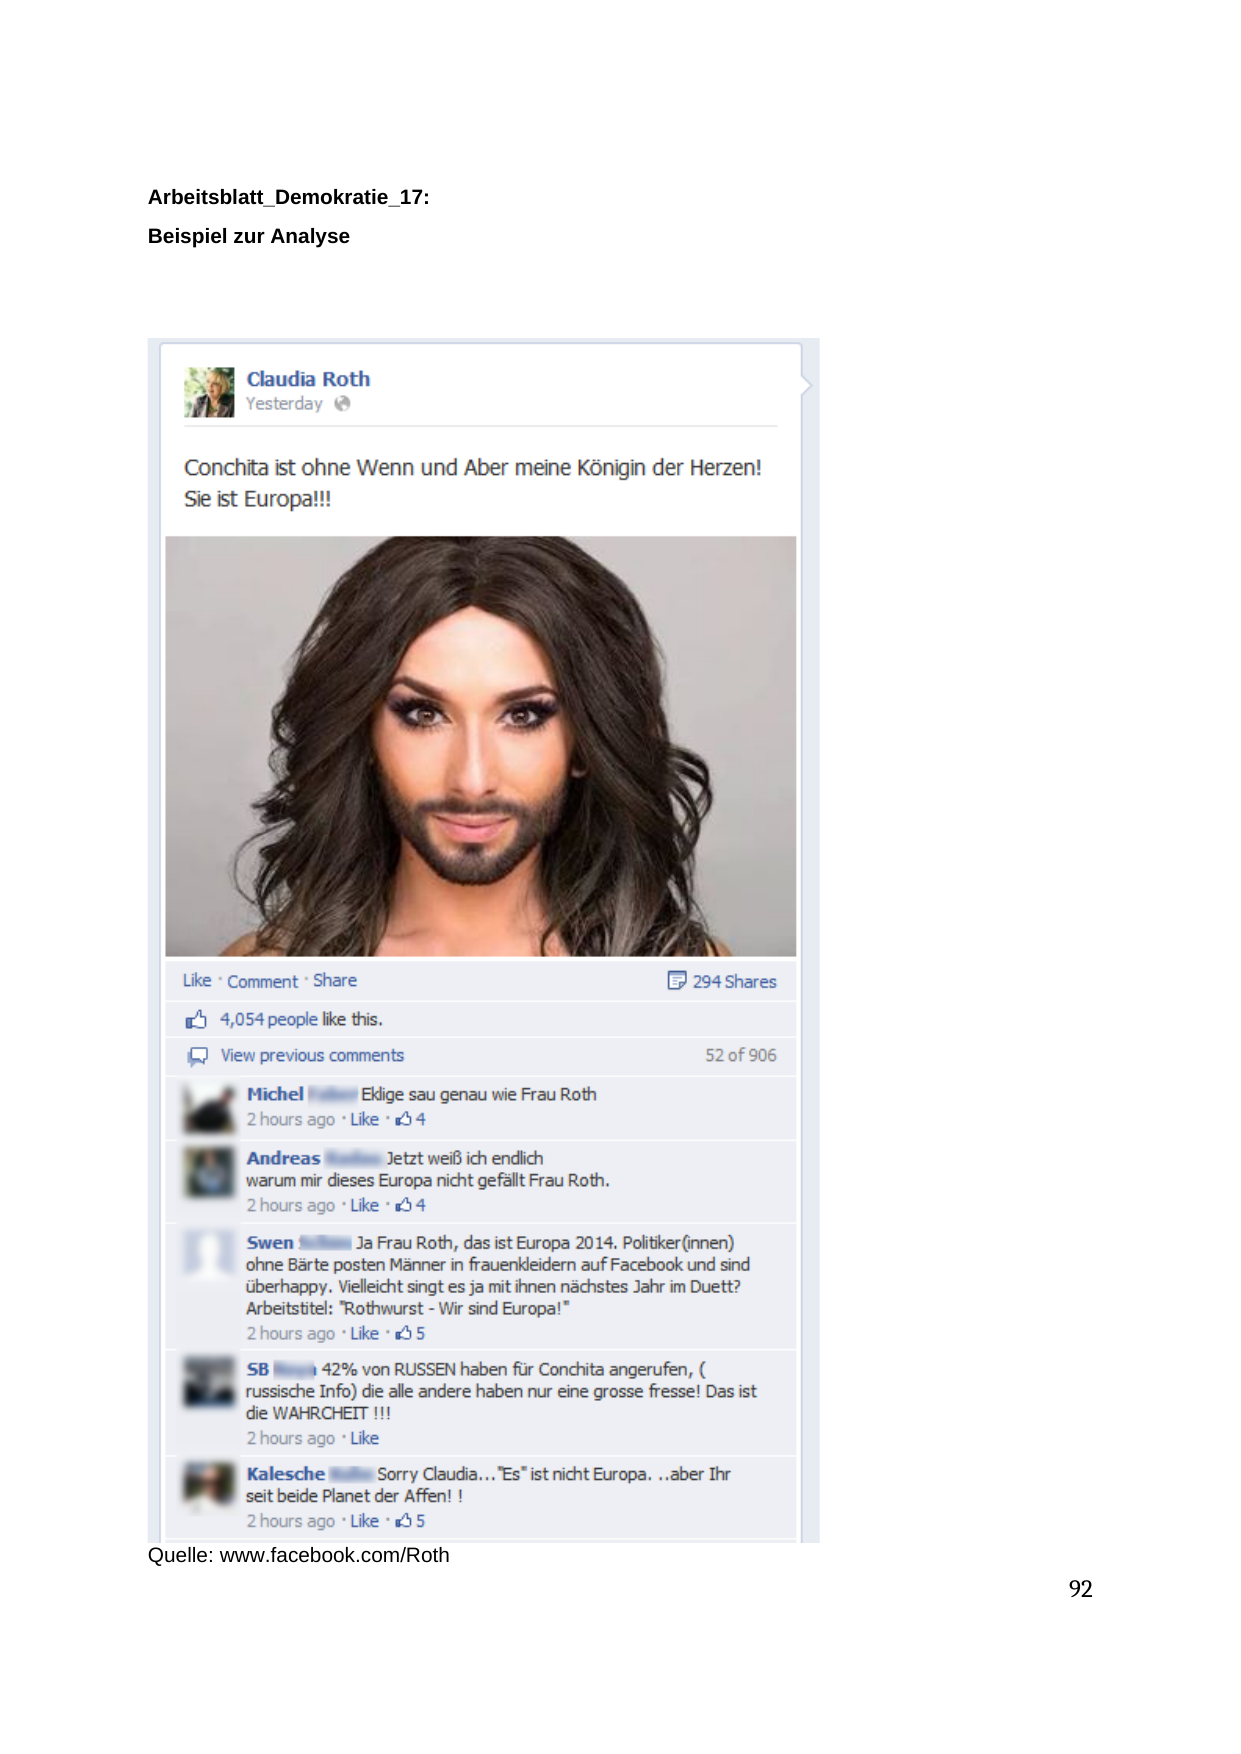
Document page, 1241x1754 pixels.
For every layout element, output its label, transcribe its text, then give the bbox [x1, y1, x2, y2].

text Arbeitsblatt_Demokratie_17: [148, 185, 1092, 209]
text Quelle: www.facebook.com/Roth [148, 1543, 1092, 1567]
text Beispiel zur Analyse [148, 224, 1092, 248]
picture [147, 338, 820, 1543]
